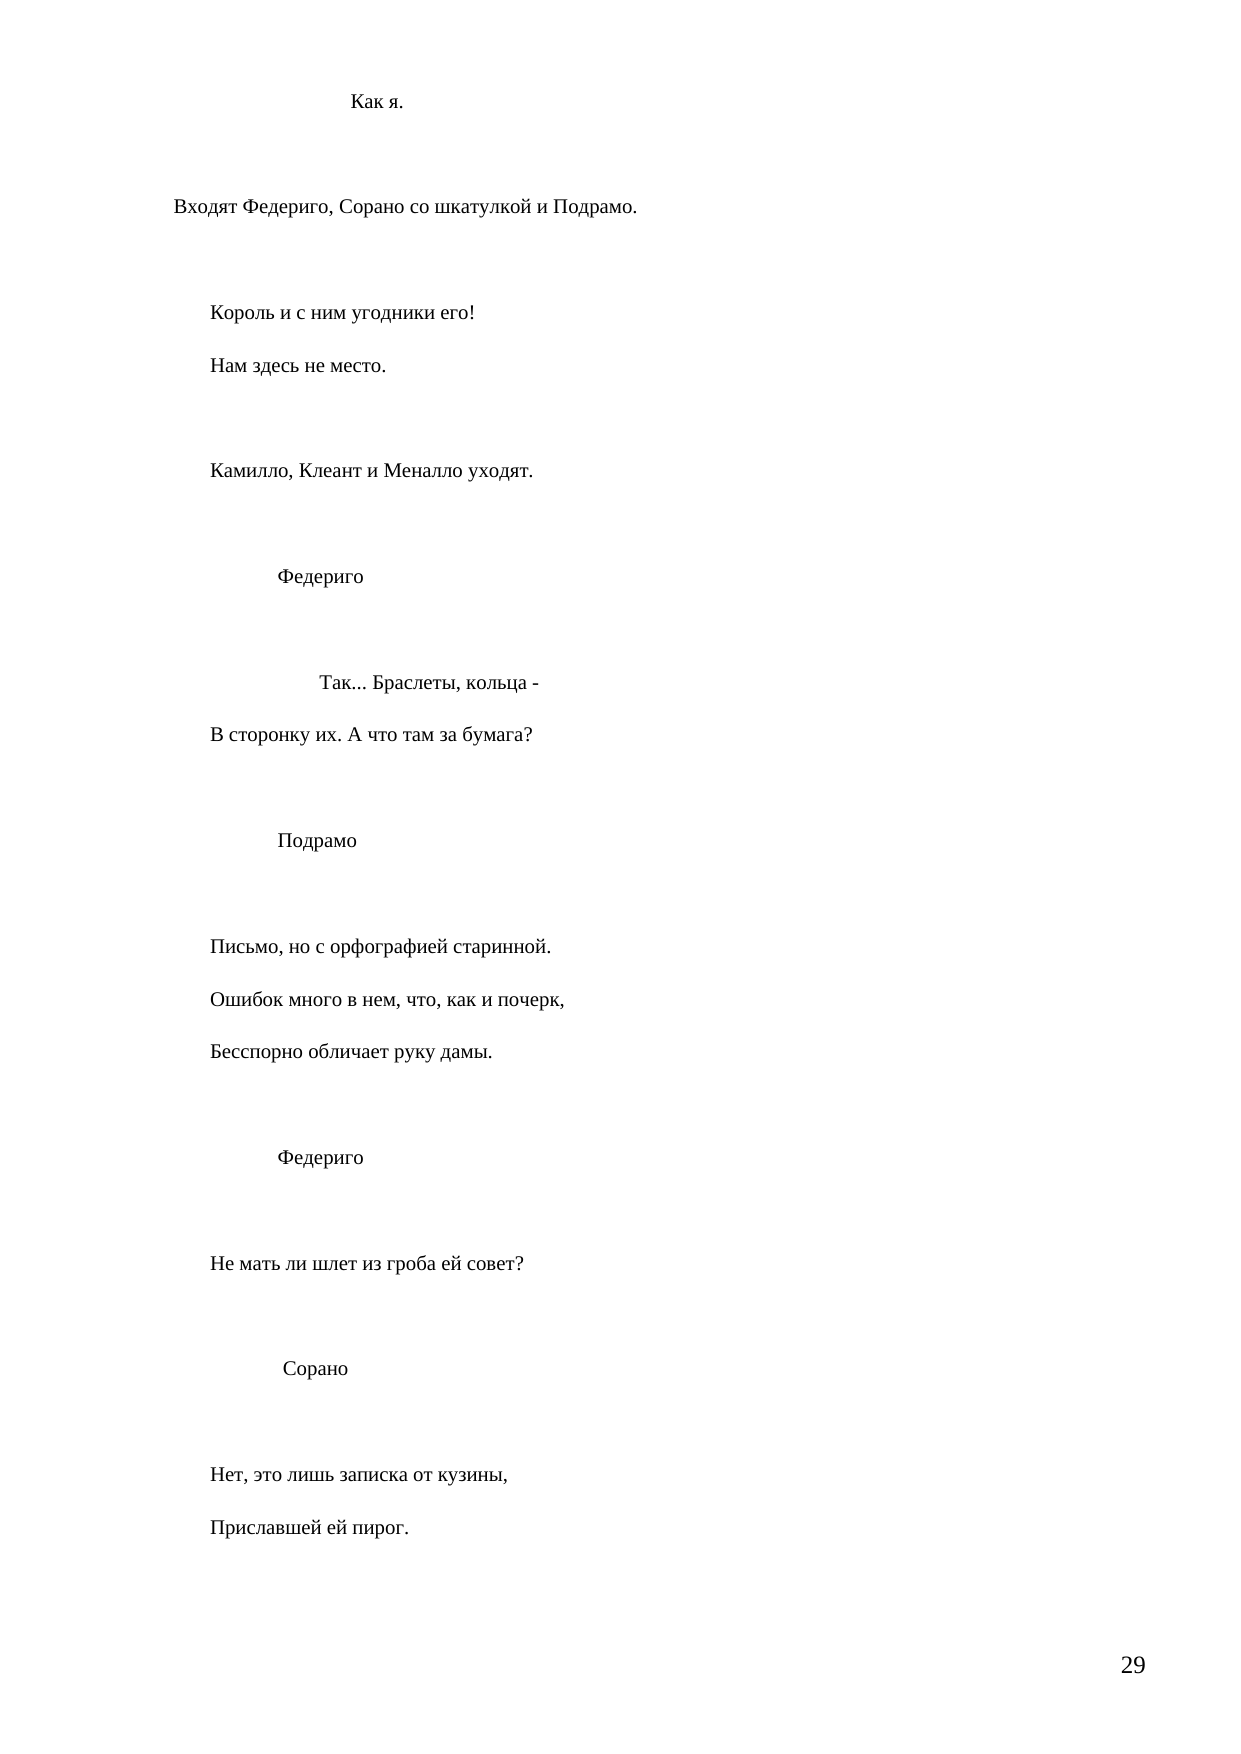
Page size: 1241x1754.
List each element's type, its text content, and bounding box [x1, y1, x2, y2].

text Бесспорно обличает руку дамы. [100, 1039, 1146, 1092]
text Нет, это лишь записка от кузины, [100, 1462, 1146, 1514]
text Входят Федериго, Сорано со шкатулкой и Подрамо. [100, 194, 1146, 247]
text Камилло, Клеант и Меналло уходят. [100, 458, 1146, 511]
text Ошибок много в нем, что, как и почерк, [100, 986, 1146, 1039]
text В сторонку их. А что там за бумага? [100, 722, 1146, 775]
text Сорано [100, 1356, 1146, 1409]
text Приславшей ей пирог. [100, 1514, 1146, 1567]
text Нам здесь не место. [100, 353, 1146, 406]
text Так... Браслеты, кольца - [100, 669, 1146, 722]
text Не мать ли шлет из гроба ей совет? [100, 1251, 1146, 1303]
text Король и с ним угодники его! [100, 300, 1146, 353]
text Как я. [100, 89, 1146, 141]
text Подрамо [100, 828, 1146, 881]
text Федериго [100, 1145, 1146, 1198]
text Федериго [100, 564, 1146, 617]
text Письмо, но с орфографией старинной. [100, 934, 1146, 986]
